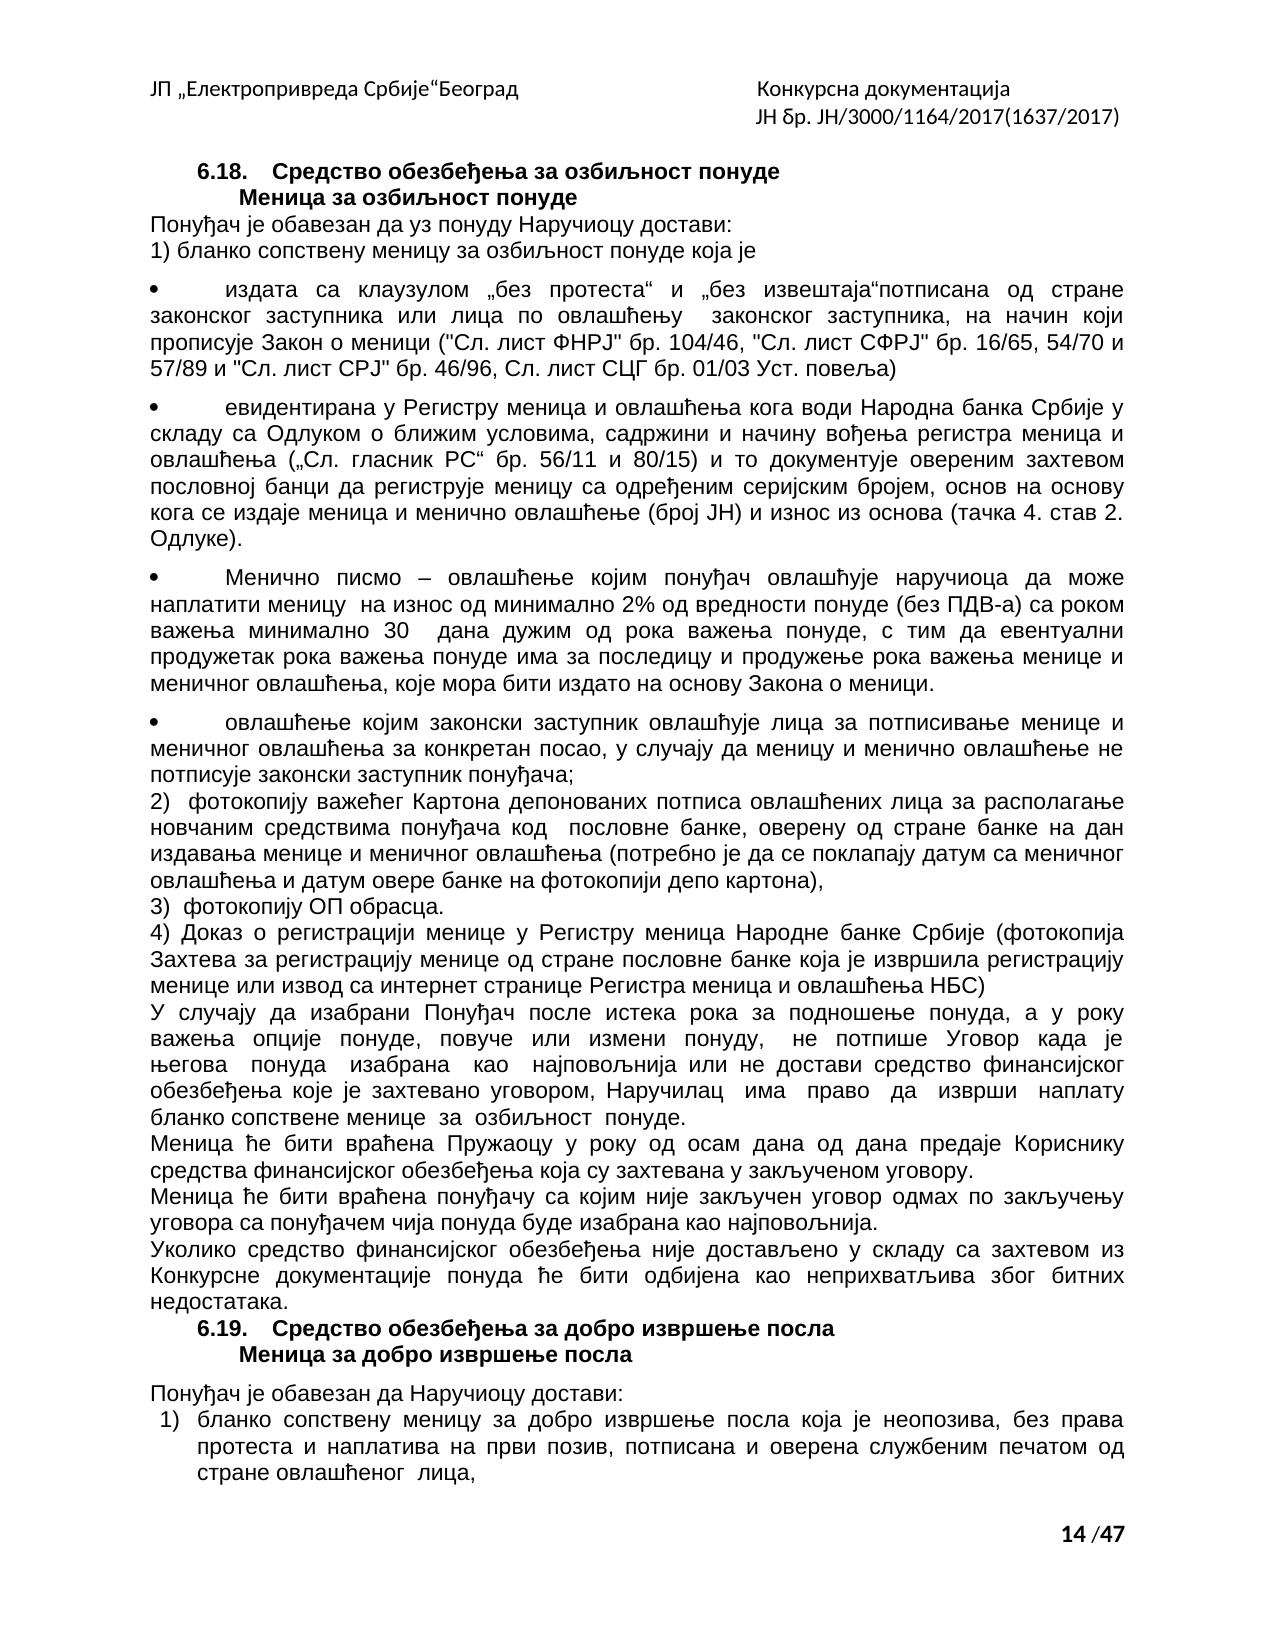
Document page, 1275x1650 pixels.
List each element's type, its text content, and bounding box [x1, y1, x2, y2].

text Уколико средство финансијског обезбеђења није достављено у складу са захтевом из Конкурсне документације понуда ће бити одбијена као неприхватљива због битних недостатака. [150, 1236, 1125, 1315]
text 2) фотокопију важећег Картона депонованих потписа овлашћених лица за располагање новчаним средствима понуђача код пословне банке, оверену од стране банке на дан издавања менице и меничног овлашћења (потребно је да се поклапају датум са меничног овлашћења и датум овере банке на фотокопији депо картона), [150, 788, 1125, 893]
text Понуђач је обавезан да уз понуду Наручиоцу достави: [150, 211, 1125, 237]
text Меница за озбиљност понуде [239, 184, 1125, 211]
list издата са клаузулом „без протеста“ и „без извештаја“потписана од стране законског заступника или лица по овлашћењу законског заступника, на начин који прописује Закон о меници ("Сл. лист ФНРЈ" бр. 104/46, "Сл. лист СФРЈ" бр. 16/65, 54/70 и 57/89 и "Сл. лист СРЈ" бр. 46/96, Сл. лист СЦГ бр. 01/03 Уст. повеља) [150, 276, 1125, 381]
text Меница за добро извршење посла [239, 1341, 1125, 1367]
text Меница ће бити враћена Пружаоцу у року од осам дана од дана предаје Кориснику средства финансијског обезбеђења која су захтевана у закљученом уговору. [150, 1130, 1125, 1183]
list евидентирана у Регистру меница и овлашћења кога води Народна банка Србије у складу са Одлуком о ближим условима, садржини и начину вођења регистра меница и овлашћења („Сл. гласник РС“ бр. 56/11 и 80/15) и то документује овереним захтевом пословној банци да региструје меницу са одређеним серијским бројем, основ на основу кога се издаје меница и менично овлашћење (број ЈН) и износ из основа (тачка 4. став 2. Одлуке). [150, 394, 1125, 552]
list Менично писмо – овлашћење којим понуђач овлашћује наручиоца да може наплатити меницу на износ од минимално 2% од вредности понуде (без ПДВ-а) са роком важења минимално 30 дана дужим од рока важења понуде, с тим да евентуални продужетак рока важења понуде има за последицу и продужење рока важења менице и меничног овлашћења, које мора бити издато на основу Закона о меници. [150, 564, 1125, 696]
text 3) фотокопију ОП обрасца. [150, 893, 1125, 919]
text Понуђач је обавезан да Наручиоцу достави: [150, 1380, 1125, 1406]
list бланко сопствену меницу за добро извршење посла која је неопозива, без права протеста и наплатива на први позив, потписана и оверена службеним печатом од стране овлашћеног лица, [159, 1406, 1125, 1485]
list Средство обезбеђења за озбиљност понуде [197, 158, 1125, 184]
list овлашћење којим законски заступник овлашћује лица за потписивање менице и меничног овлашћења за конкретан посао, у случају да меницу и менично овлашћење не потписује законски заступник понуђача; [150, 708, 1125, 788]
text 4) Доказ о регистрацији менице у Регистру меница Народне банке Србије (фотокопија Захтева за регистрацију менице од стране пословне банке која је извршила регистрацију менице или извод са интернет странице Регистра меница и овлашћења НБС) [150, 919, 1125, 998]
list Средство обезбеђења за добро извршење посла [197, 1315, 1125, 1341]
text 1) бланко сопствену меницу за озбиљност понуде која је [150, 237, 1125, 263]
text Меница ће бити враћена понуђачу са којим није закључен уговор одмах по закључењу уговора са понуђачем чија понуда буде изабрана као најповољнија. [150, 1183, 1125, 1236]
text У случају да изабрани Понуђач после истека рока за подношење понуда, а у року важења опције понуде, повуче или измени понуду, не потпише Уговор када је његова понуда изабрана као најповољнија или не достави средство финансијског обезбеђења које је захтевано уговором, Наручилац има право да изврши наплату бланко сопствене менице за озбиљност понуде. [150, 998, 1125, 1130]
